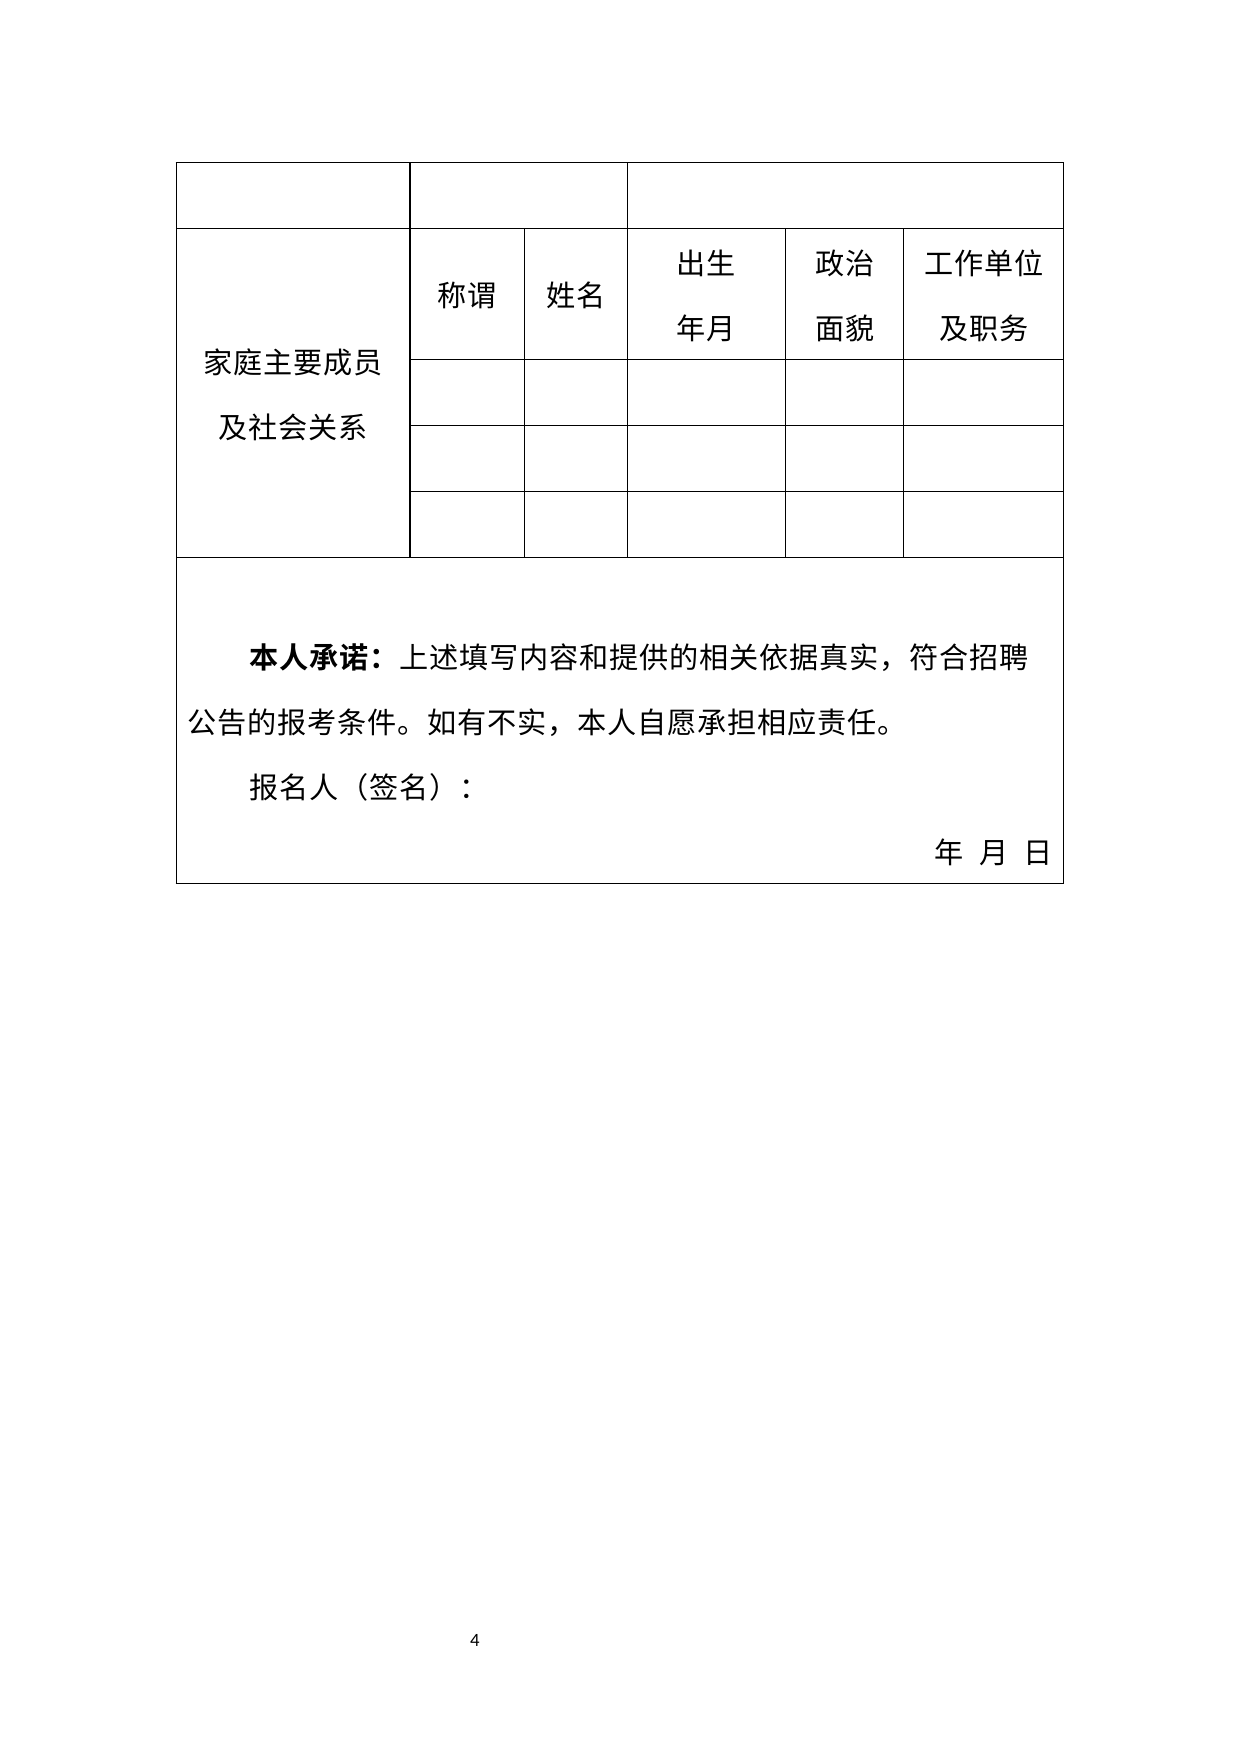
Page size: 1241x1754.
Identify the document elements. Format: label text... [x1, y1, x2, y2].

table_cell [411, 492, 524, 557]
table_cell [411, 163, 627, 228]
table_cell [628, 426, 785, 491]
table_cell [904, 360, 1063, 425]
table_cell [786, 360, 903, 425]
table_cell [525, 492, 627, 557]
table_cell [628, 492, 785, 557]
table_cell 姓名 [525, 229, 627, 359]
table_cell [525, 360, 627, 425]
table_cell [411, 360, 524, 425]
table_cell 家庭主要成员 及社会关系 [177, 229, 409, 557]
table_cell [628, 360, 785, 425]
table_cell [786, 492, 903, 557]
table_cell [525, 426, 627, 491]
table_cell [628, 163, 1063, 228]
table_cell [904, 426, 1063, 491]
table_cell [904, 492, 1063, 557]
table_cell [786, 426, 903, 491]
table_cell [411, 426, 524, 491]
table_cell 称谓 [411, 229, 524, 359]
